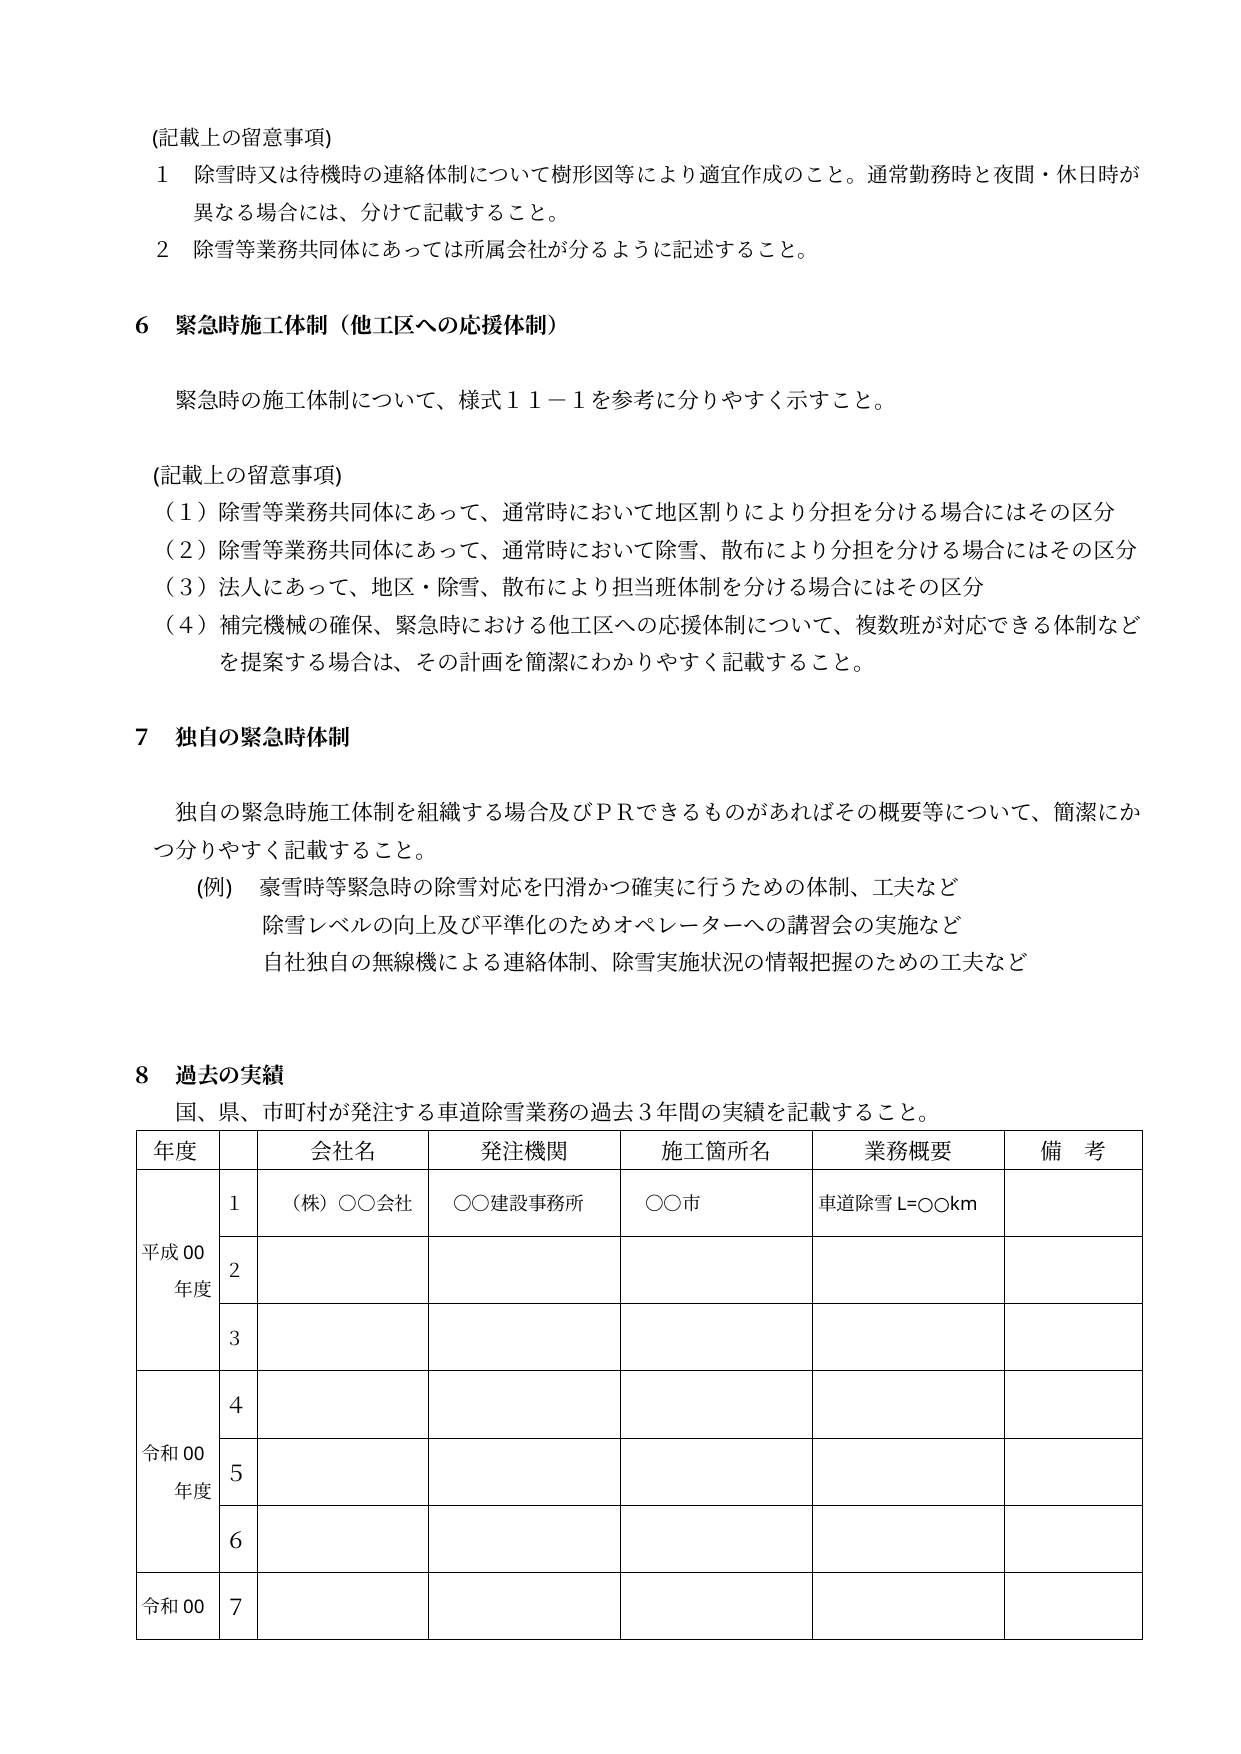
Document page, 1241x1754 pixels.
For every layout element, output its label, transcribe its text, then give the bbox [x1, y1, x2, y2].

table_cell [1005, 1170, 1142, 1236]
text ８ 過去の実績 [131, 1055, 1144, 1093]
text ６ 緊急時施工体制（他工区への応援体制） [131, 305, 1144, 343]
table_cell [621, 1573, 812, 1639]
table_cell 平成00 年度 [137, 1170, 219, 1370]
table_cell [258, 1573, 428, 1639]
table_cell ２ [220, 1237, 257, 1303]
table_header 業務概要 [813, 1131, 1004, 1169]
table_header 会社名 [258, 1131, 428, 1169]
table_header [220, 1131, 257, 1169]
table_cell [813, 1439, 1004, 1504]
table_cell ７ [220, 1573, 257, 1639]
table_cell [429, 1573, 620, 1639]
table_cell [813, 1237, 1004, 1303]
table_cell 車道除雪L=○○km [813, 1170, 1004, 1236]
table_cell [258, 1371, 428, 1437]
text ７ 独自の緊急時体制 [131, 718, 1144, 755]
table_cell 令和00 年度 [137, 1573, 219, 1639]
table_cell [621, 1237, 812, 1303]
table_cell ４ [220, 1371, 257, 1437]
table_cell [621, 1371, 812, 1437]
table_cell ○○市 [621, 1170, 812, 1236]
table_cell ３ [220, 1304, 257, 1370]
text 除雪レベルの向上及び平準化のためオペレーターへの講習会の実施など [131, 905, 1144, 943]
table_header 施工箇所名 [621, 1131, 812, 1169]
table_cell [1005, 1439, 1142, 1504]
table_cell [429, 1304, 620, 1370]
table_cell [258, 1304, 428, 1370]
table_header 年度 [137, 1131, 219, 1169]
table_cell ○○建設事務所 [429, 1170, 620, 1236]
table_cell [621, 1506, 812, 1572]
table_cell 令和00 年度 [137, 1371, 219, 1572]
text 国、県、市町村が発注する車道除雪業務の過去３年間の実績を記載すること。 [131, 1093, 1144, 1130]
table_header 備 考 [1005, 1131, 1142, 1169]
table_cell １ [220, 1170, 257, 1236]
text （２）除雪等業務共同体にあって、通常時において除雪、散布により分担を分ける場合にはその区分 [131, 530, 1144, 568]
text (記載上の留意事項) [131, 118, 1144, 155]
table_cell [813, 1506, 1004, 1572]
table_cell [1005, 1237, 1142, 1303]
table_cell [1005, 1371, 1142, 1437]
table_cell [813, 1304, 1004, 1370]
table_header 発注機関 [429, 1131, 620, 1169]
table_cell [813, 1573, 1004, 1639]
text 独自の緊急時施工体制を組織する場合及びＰＲできるものがあればその概要等について、簡潔にかつ分りやすく記載すること。 [131, 793, 1144, 868]
table_cell [258, 1439, 428, 1504]
text (例) 豪雪時等緊急時の除雪対応を円滑かつ確実に行うための体制、工夫など [131, 868, 1144, 905]
text （３）法人にあって、地区・除雪、散布により担当班体制を分ける場合にはその区分 [131, 568, 1144, 605]
text 自社独自の無線機による連絡体制、除雪実施状況の情報把握のための工夫など [131, 943, 1144, 980]
table_cell [429, 1371, 620, 1437]
table_cell [813, 1371, 1004, 1437]
table_cell ５ [220, 1439, 257, 1504]
table_cell [621, 1439, 812, 1504]
text (記載上の留意事項) [131, 455, 1144, 493]
table_cell [258, 1506, 428, 1572]
table_cell [258, 1237, 428, 1303]
table_cell [429, 1237, 620, 1303]
table_cell （株）○○会社 [258, 1170, 428, 1236]
table_cell [429, 1506, 620, 1572]
table_cell [429, 1439, 620, 1504]
table_cell ６ [220, 1506, 257, 1572]
text １ 除雪時又は待機時の連絡体制について樹形図等により適宜作成のこと。通常勤務時と夜間・休日時が異なる場合には、分けて記載すること。 [131, 155, 1144, 230]
table_cell [1005, 1573, 1142, 1639]
table_cell [621, 1304, 812, 1370]
text （１）除雪等業務共同体にあって、通常時において地区割りにより分担を分ける場合にはその区分 [131, 493, 1144, 530]
table_cell [1005, 1506, 1142, 1572]
table_cell [1005, 1304, 1142, 1370]
text ２ 除雪等業務共同体にあっては所属会社が分るように記述すること。 [131, 230, 1144, 268]
text 緊急時の施工体制について、様式１１－１を参考に分りやすく示すこと。 [131, 380, 1144, 418]
text （４）補完機械の確保、緊急時における他工区への応援体制について、複数班が対応できる体制などを提案する場合は、その計画を簡潔にわかりやすく記載すること。 [131, 605, 1144, 680]
